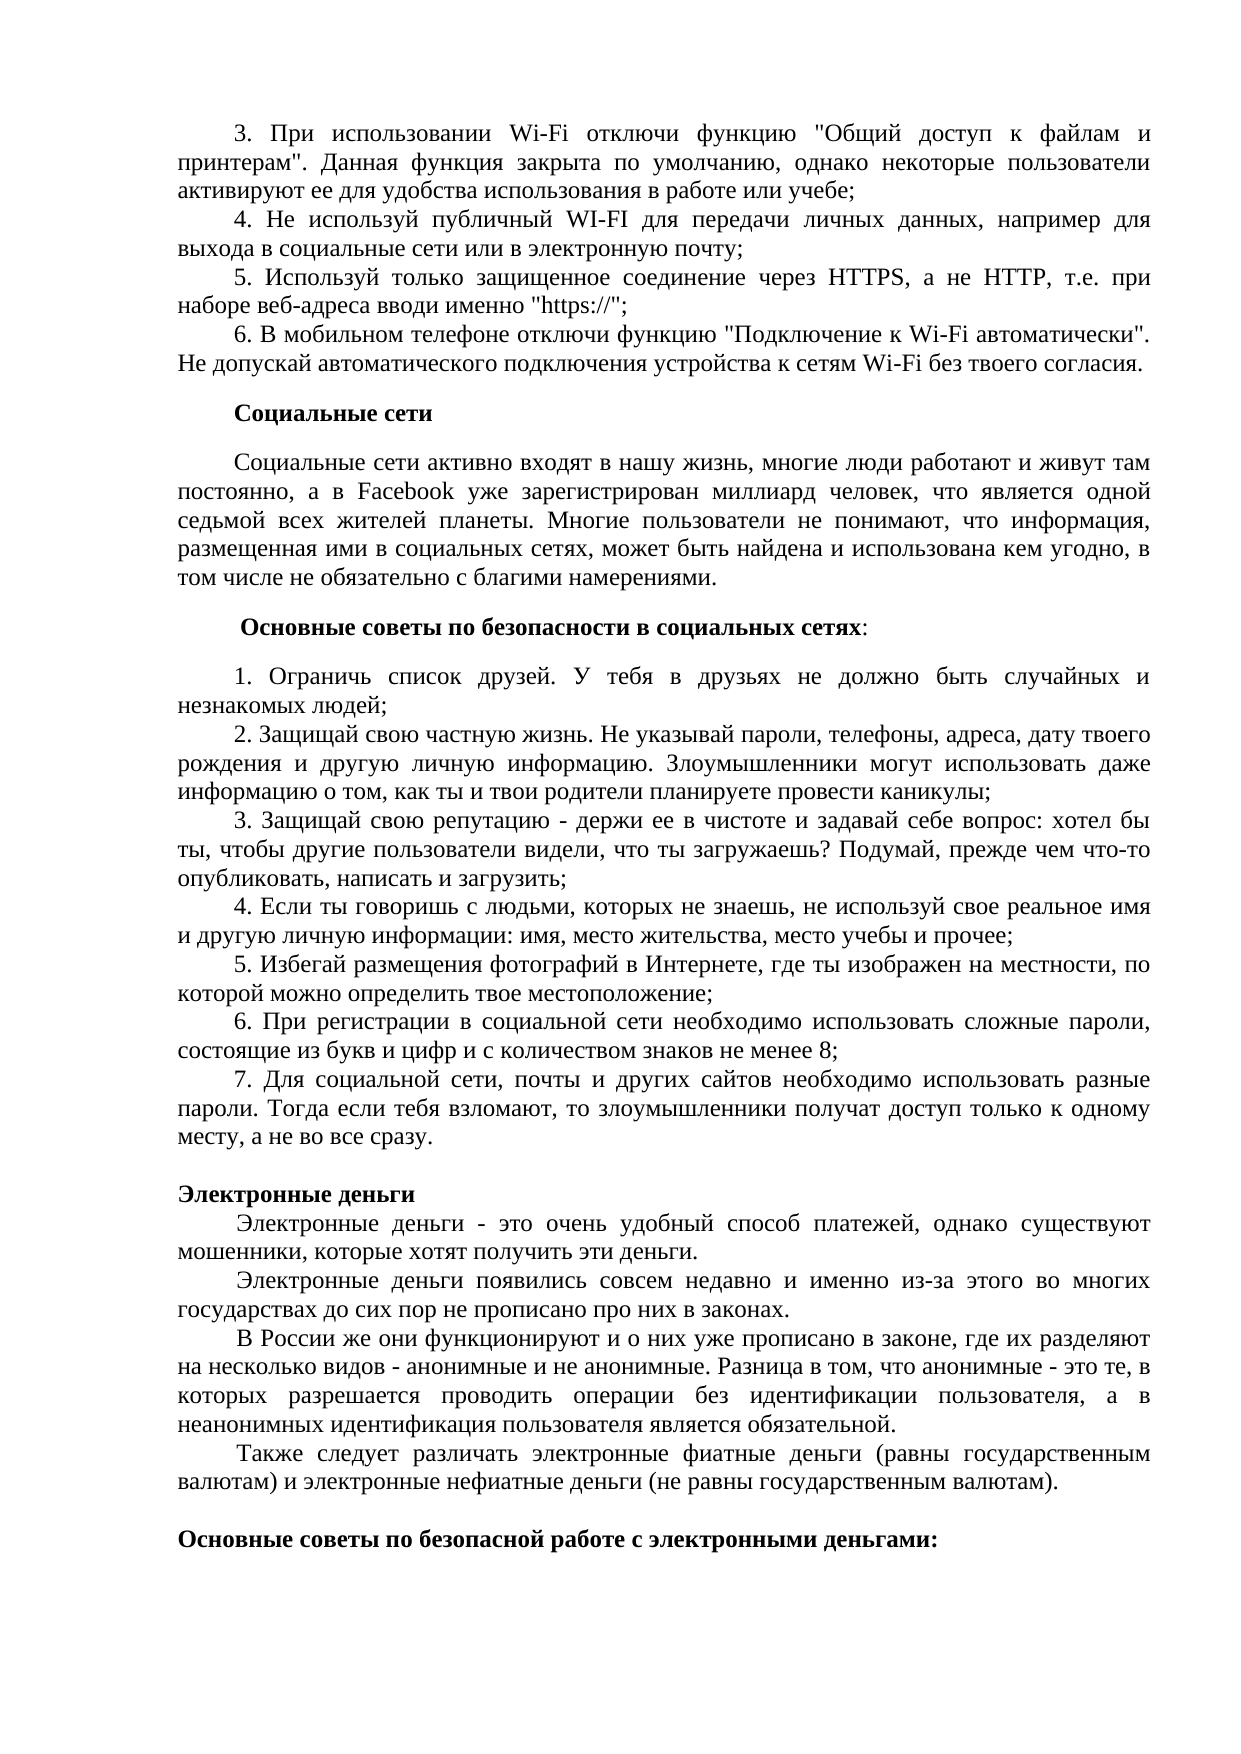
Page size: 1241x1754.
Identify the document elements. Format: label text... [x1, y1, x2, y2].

text 5. Избегай размещения фотографий в Интернете, где ты изображен на местности, по которой можно определить твое местоположение; [177, 949, 1152, 1006]
text 3. Защищай свою репутацию - держи ее в чистоте и задавай себе вопрос: хотел бы ты, чтобы другие пользователи видели, что ты загружаешь? Подумай, прежде чем что-то опубликовать, написать и загрузить; [177, 805, 1152, 891]
text Социальные сети активно входят в нашу жизнь, многие люди работают и живут там постоянно, а в Facebook уже зарегистрирован миллиард человек, что является одной седьмой всех жителей планеты. Многие пользователи не понимают, что информация, размещенная ими в социальных сетях, может быть найдена и использована кем угодно, в том числе не обязательно с благими намерениями. [177, 447, 1152, 591]
text 1. Ограничь список друзей. У тебя в друзьях не должно быть случайных и незнакомых людей; [177, 661, 1152, 719]
text Электронные деньги - это очень удобный способ платежей, однако существуют мошенники, которые хотят получить эти деньги. [177, 1208, 1152, 1265]
text 2. Защищай свою частную жизнь. Не указывай пароли, телефоны, адреса, дату твоего рождения и другую личную информацию. Злоумышленники могут использовать даже информацию о том, как ты и твои родители планируете провести каникулы; [177, 719, 1152, 805]
text 6. При регистрации в социальной сети необходимо использовать сложные пароли, состоящие из букв и цифр и с количеством знаков не менее 8; [177, 1006, 1152, 1064]
text Электронные деньги появились совсем недавно и именно из-за этого во многих государствах до сих пор не прописано про них в законах. [177, 1265, 1152, 1323]
text 3. При использовании Wi-Fi отключи функцию "Общий доступ к файлам и принтерам". Данная функция закрыта по умолчанию, однако некоторые пользователи активируют ее для удобства использования в работе или учебе; [177, 118, 1152, 204]
text Также следует различать электронные фиатные деньги (равны государственным валютам) и электронные нефиатные деньги (не равны государственным валютам). [177, 1438, 1152, 1495]
text 5. Используй только защищенное соединение через HTTPS, а не HTTP, т.е. при наборе веб-адреса вводи именно "https://"; [177, 262, 1152, 319]
text 4. Если ты говоришь с людьми, которых не знаешь, не используй свое реальное имя и другую личную информации: имя, место жительства, место учебы и прочее; [177, 891, 1152, 949]
text В России же они функционируют и о них уже прописано в законе, где их разделяют на несколько видов - анонимные и не анонимные. Разница в том, что анонимные - это те, в которых разрешается проводить операции без идентификации пользователя, а в неанонимных идентификация пользователя является обязательной. [177, 1323, 1152, 1438]
text 7. Для социальной сети, почты и других сайтов необходимо использовать разные пароли. Тогда если тебя взломают, то злоумышленники получат доступ только к одному месту, а не во все сразу. [177, 1064, 1152, 1150]
text Электронные деньги [177, 1179, 1152, 1208]
text Основные советы по безопасности в социальных сетях: [177, 612, 1152, 641]
text Основные советы по безопасной работе с электронными деньгами: [177, 1524, 1152, 1553]
text Социальные сети [177, 398, 1152, 426]
text 6. В мобильном телефоне отключи функцию "Подключение к Wi-Fi автоматически". Не допускай автоматического подключения устройства к сетям Wi-Fi без твоего согласия. [177, 319, 1152, 377]
text 4. Не используй публичный WI-FI для передачи личных данных, например для выхода в социальные сети или в электронную почту; [177, 204, 1152, 262]
